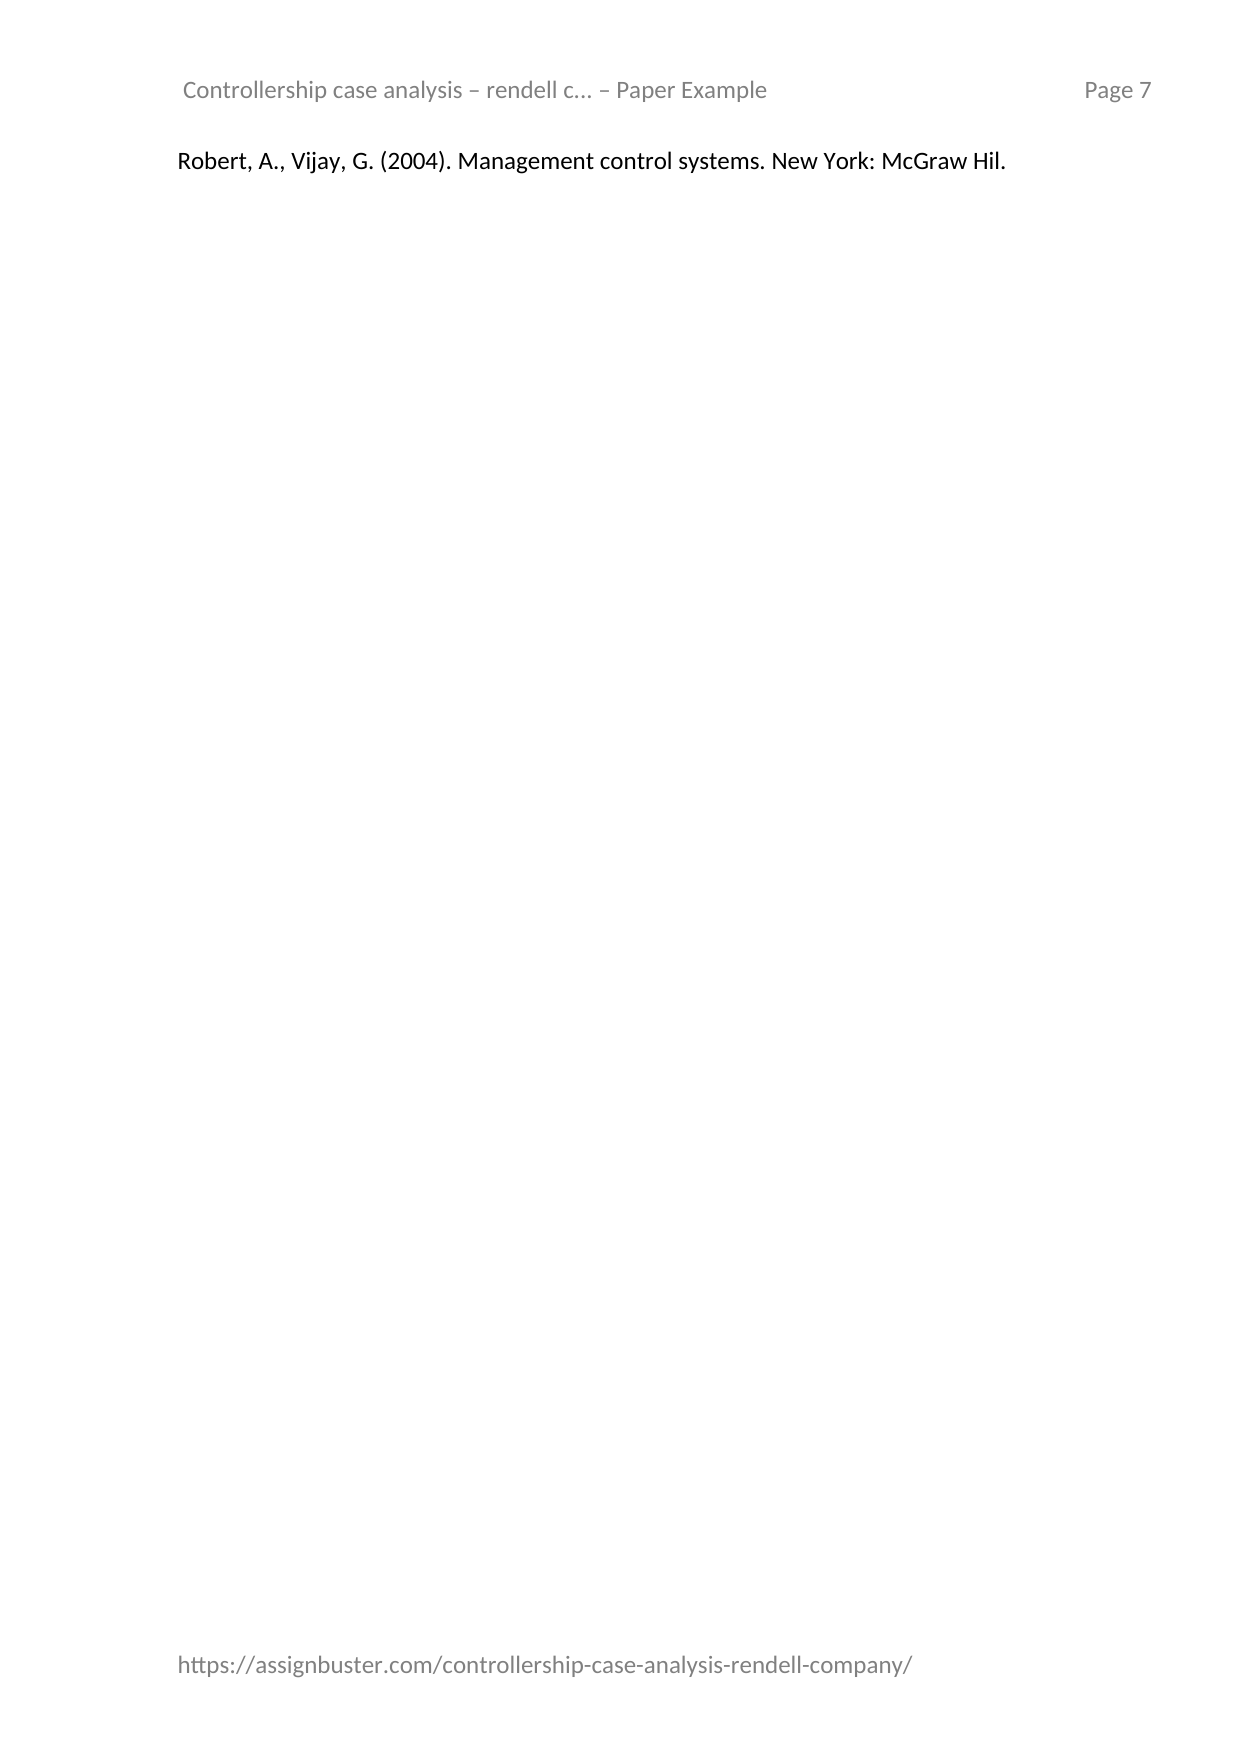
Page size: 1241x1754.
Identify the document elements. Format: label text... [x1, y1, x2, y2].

text Robert, A., Vijay, G. (2004). Management control systems. New York: McGraw Hil. [177, 145, 1152, 176]
